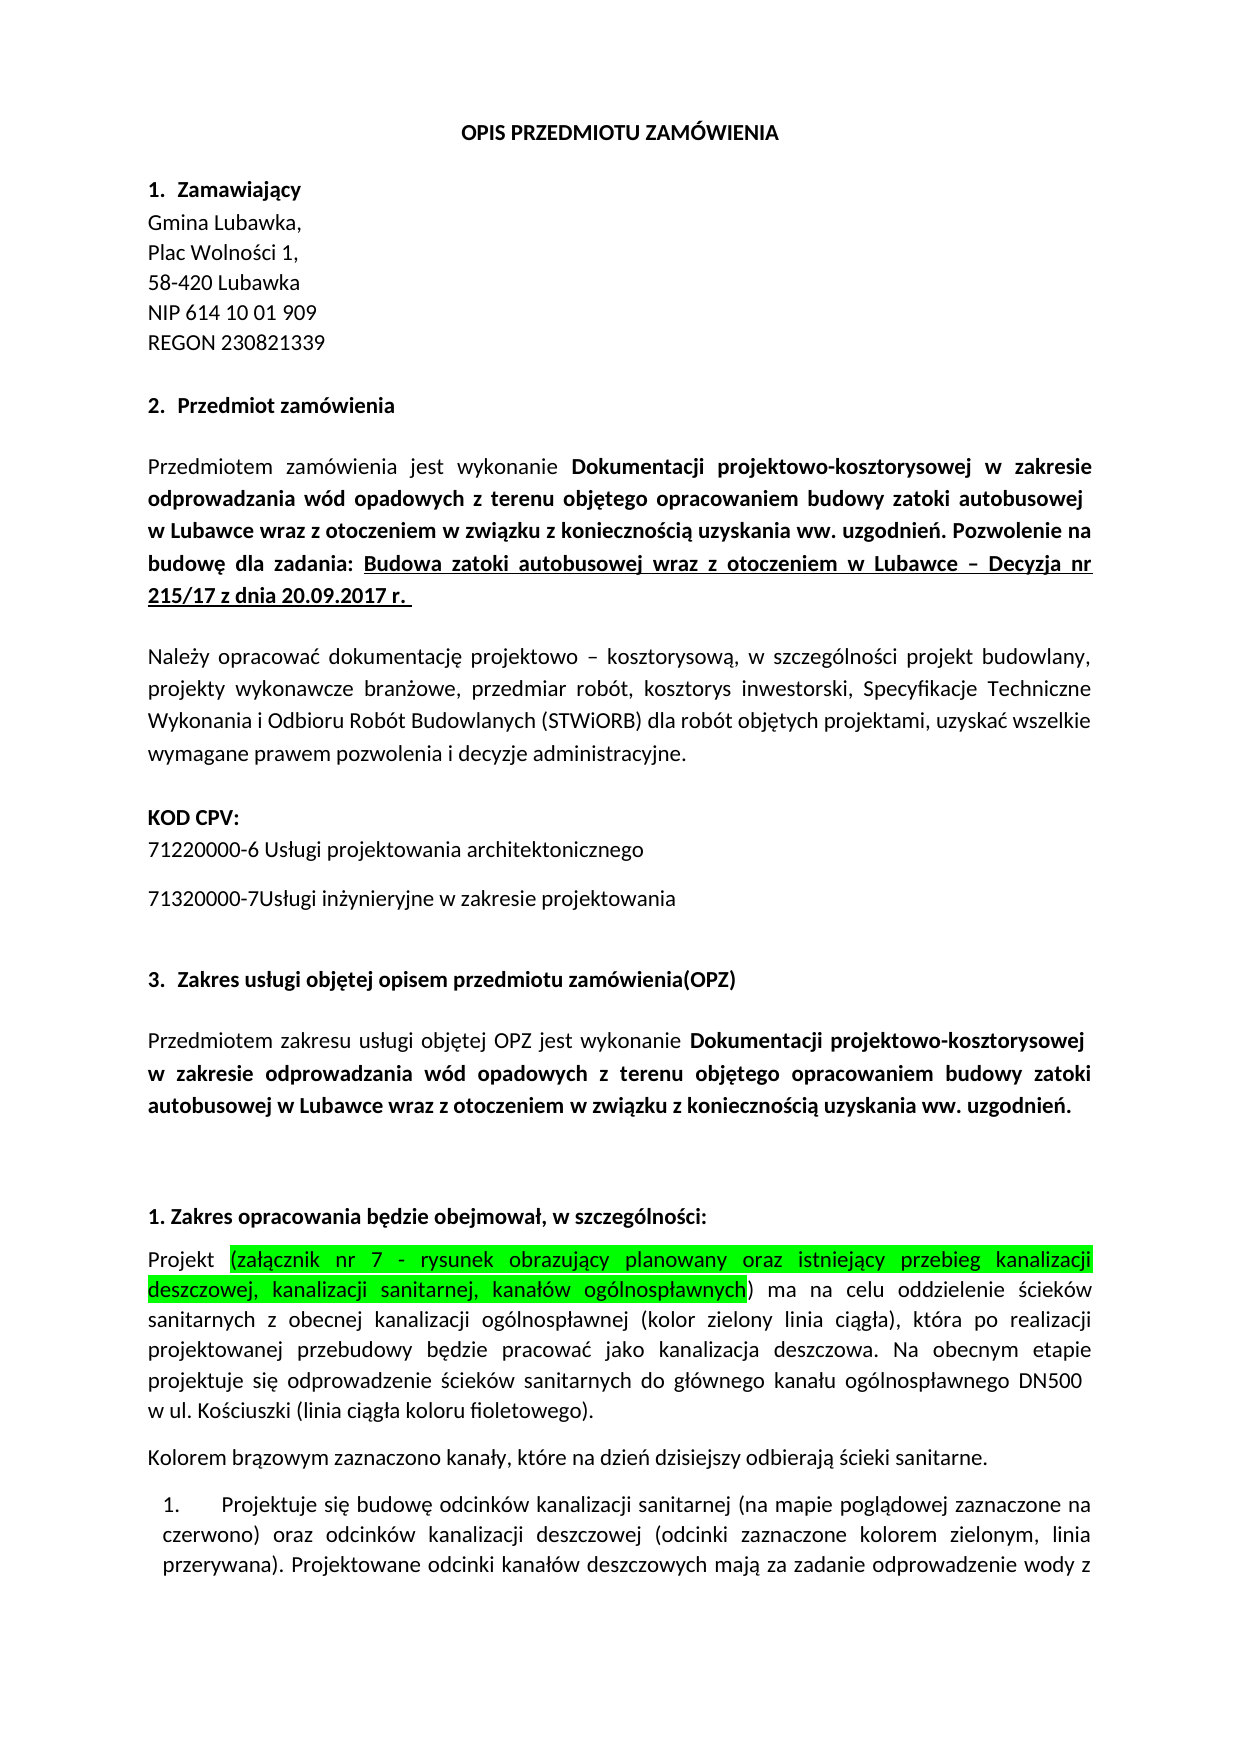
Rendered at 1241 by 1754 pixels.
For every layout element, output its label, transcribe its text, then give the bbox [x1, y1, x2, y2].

text 71220000-6 Usługi projektowania architektonicznego [148, 835, 1093, 863]
text Projekt (załącznik nr 7 - rysunek obrazujący planowany oraz istniejący przebieg kanalizacji deszczowej, kanalizacji sanitarnej, kanałów ogólnospławnych) ma na celu oddzielenie ścieków sanitarnych z obecnej kanalizacji ogólnospławnej (kolor zielony linia ciągła), która po realizacji projektowanej przebudowy będzie pracować jako kanalizacja deszczowa. Na obecnym etapie projektuje się odprowadzenie ścieków sanitarnych do głównego kanału ogólnospławnego DN500 w ul. Kościuszki (linia ciągła koloru fioletowego). [148, 1245, 1093, 1424]
text Przedmiotem zamówienia jest wykonanie Dokumentacji projektowo-kosztorysowej w zakresie odprowadzania wód opadowych z terenu objętego opracowaniem budowy zatoki autobusowej w Lubawce wraz z otoczeniem w związku z koniecznością uzyskania ww. uzgodnień. Pozwolenie na budowę dla zadania: Budowa zatoki autobusowej wraz z otoczeniem w Lubawce – Decyzja nr 215/17 z dnia 20.09.2017 r. [148, 452, 1093, 609]
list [162, 1490, 1093, 1578]
list Plac Wolności 1, [148, 238, 1093, 266]
list Zamawiający [148, 175, 1093, 203]
list KOD CPV: [148, 803, 1093, 831]
list Gmina Lubawka, [148, 208, 1093, 236]
text 1. Zakres opracowania będzie obejmował, w szczególności: [148, 1202, 1093, 1230]
list NIP 614 10 01 909 [148, 298, 1093, 326]
list REGON 230821339 [148, 328, 1093, 356]
list Zakres usługi objętej opisem przedmiotu zamówienia(OPZ) [148, 965, 1093, 993]
list Należy opracować dokumentację projektowo – kosztorysową, w szczególności projekt budowlany, projekty wykonawcze branżowe, przedmiar robót, kosztorys inwestorski, Specyfikacje Techniczne Wykonania i Odbioru Robót Budowlanych (STWiORB) dla robót objętych projektami, uzyskać wszelkie wymagane prawem pozwolenia i decyzje administracyjne. [148, 642, 1093, 767]
list 58-420 Lubawka [148, 268, 1093, 296]
text Kolorem brązowym zaznaczono kanały, które na dzień dzisiejszy odbierają ścieki sanitarne. [148, 1443, 1093, 1471]
text Przedmiotem zakresu usługi objętej OPZ jest wykonanie Dokumentacji projektowo-kosztorysowej w zakresie odprowadzania wód opadowych z terenu objętego opracowaniem budowy zatoki autobusowej w Lubawce wraz z otoczeniem w związku z koniecznością uzyskania ww. uzgodnień. [148, 1027, 1093, 1119]
list Przedmiot zamówienia [148, 391, 1093, 419]
text OPIS PRZEDMIOTU ZAMÓWIENIA [148, 118, 1093, 146]
text 71320000-7Usługi inżynieryjne w zakresie projektowania [148, 884, 1093, 912]
